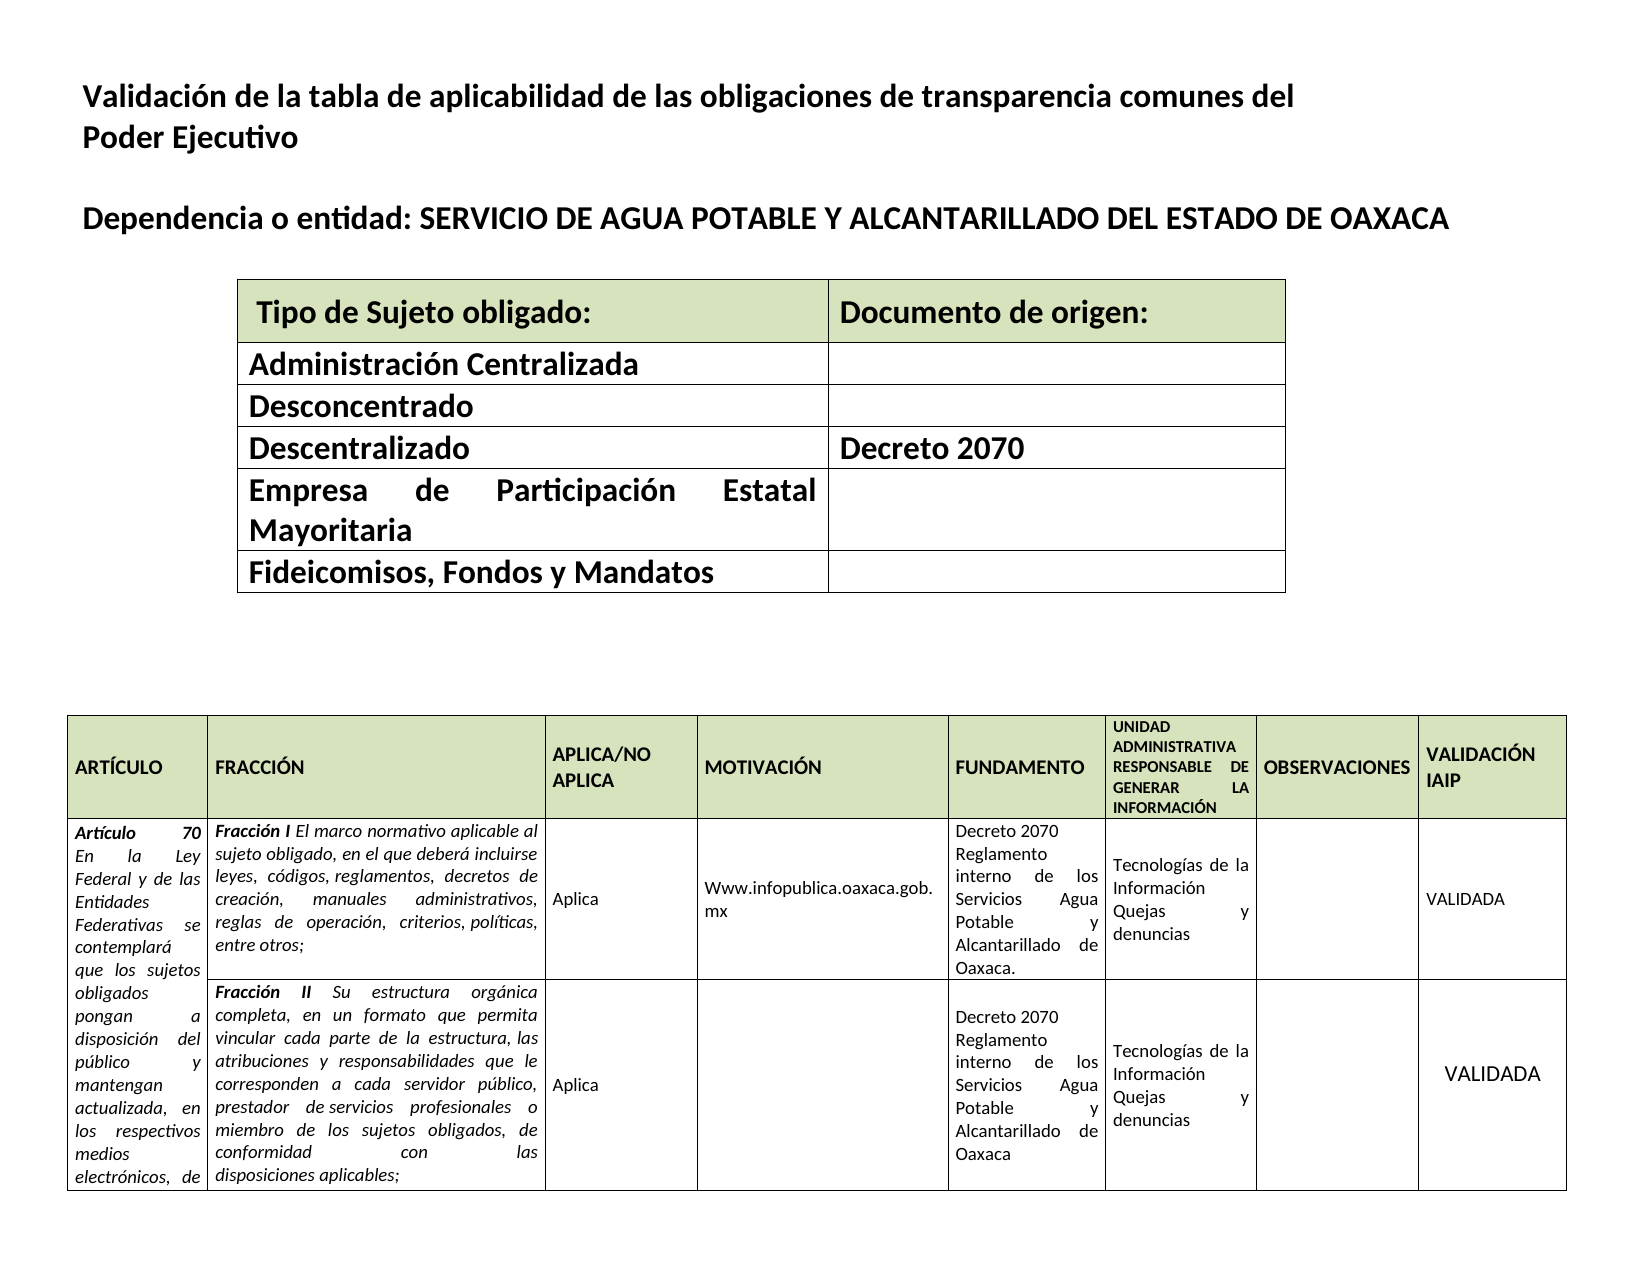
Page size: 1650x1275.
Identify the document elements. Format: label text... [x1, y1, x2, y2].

table_header UNIDAD ADMINISTRATIVA RESPONSABLE DE GENERAR LA INFORMACIÓN [1106, 716, 1256, 818]
table_cell Administración Centralizada [238, 343, 828, 384]
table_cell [949, 980, 1105, 1190]
text Validación de la tabla de aplicabilidad de las obligaciones de transparencia comunes del [82, 75, 1575, 116]
table_cell VALIDADA [1419, 819, 1566, 979]
table_cell Www.infopublica.oaxaca.gob.mx [698, 819, 948, 979]
table_header APLICA/NO APLICA [546, 716, 697, 818]
table_cell Descentralizado [238, 427, 828, 468]
table_header ARTÍCULO [68, 716, 207, 818]
table_cell Fracción I El marco normativo aplicable al sujeto obligado, en el que deberá incluirse leyes, códigos, reglamentos, decretos de creación, manuales administrativos, reglas de operación, criterios, políticas, entre otros; [208, 819, 545, 979]
table_header VALIDACIÓN IAIP [1419, 716, 1566, 818]
table_cell Decreto 2070 Reglamento interno de los Servicios Agua Potable y Alcantarillado de Oaxaca. [949, 819, 1105, 979]
table_header FUNDAMENTO [949, 716, 1105, 818]
table_header Documento de origen: [829, 280, 1285, 342]
table_cell Aplica [546, 980, 697, 1190]
table_header OBSERVACIONES [1257, 716, 1418, 818]
table_cell [698, 980, 948, 1190]
table_header MOTIVACIÓN [698, 716, 948, 818]
table_cell Decreto 2070 [829, 427, 1285, 468]
table_cell Fideicomisos, Fondos y Mandatos [238, 551, 828, 592]
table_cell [1106, 980, 1256, 1190]
table_cell Empresa de Participación Estatal Mayoritaria [238, 469, 828, 550]
table_cell Tecnologías de la Información Quejas y denuncias [1106, 819, 1256, 979]
table_cell Aplica [546, 819, 697, 979]
text Poder Ejecutivo [82, 116, 1575, 156]
table_cell Desconcentrado [238, 385, 828, 426]
table_cell [1257, 980, 1418, 1190]
table_cell [829, 551, 1285, 592]
table_cell Artículo 70 En la Ley Federal y de las Entidades Federativas se contemplará que los sujetos obligados pongan a disposición del público y mantengan actualizada, en los respectivos medios electrónicos, de acuerdo con sus facultades, atribuciones, funciones u objeto social, según corresponda, la información, por lo menos, de los temas, documentos y políticas que a continuación se señalan: … [68, 819, 207, 1190]
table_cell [208, 980, 545, 1190]
table_cell VALIDADA [1419, 980, 1566, 1190]
table_cell [829, 469, 1285, 550]
table_header FRACCIÓN [208, 716, 545, 818]
table_header Tipo de Sujeto obligado: [238, 280, 828, 342]
table_cell [1257, 819, 1418, 979]
table_cell [829, 385, 1285, 426]
table_cell [829, 343, 1285, 384]
text Dependencia o entidad: SERVICIO DE AGUA POTABLE Y ALCANTARILLADO DEL ESTADO DE OAXACA [82, 197, 1575, 238]
